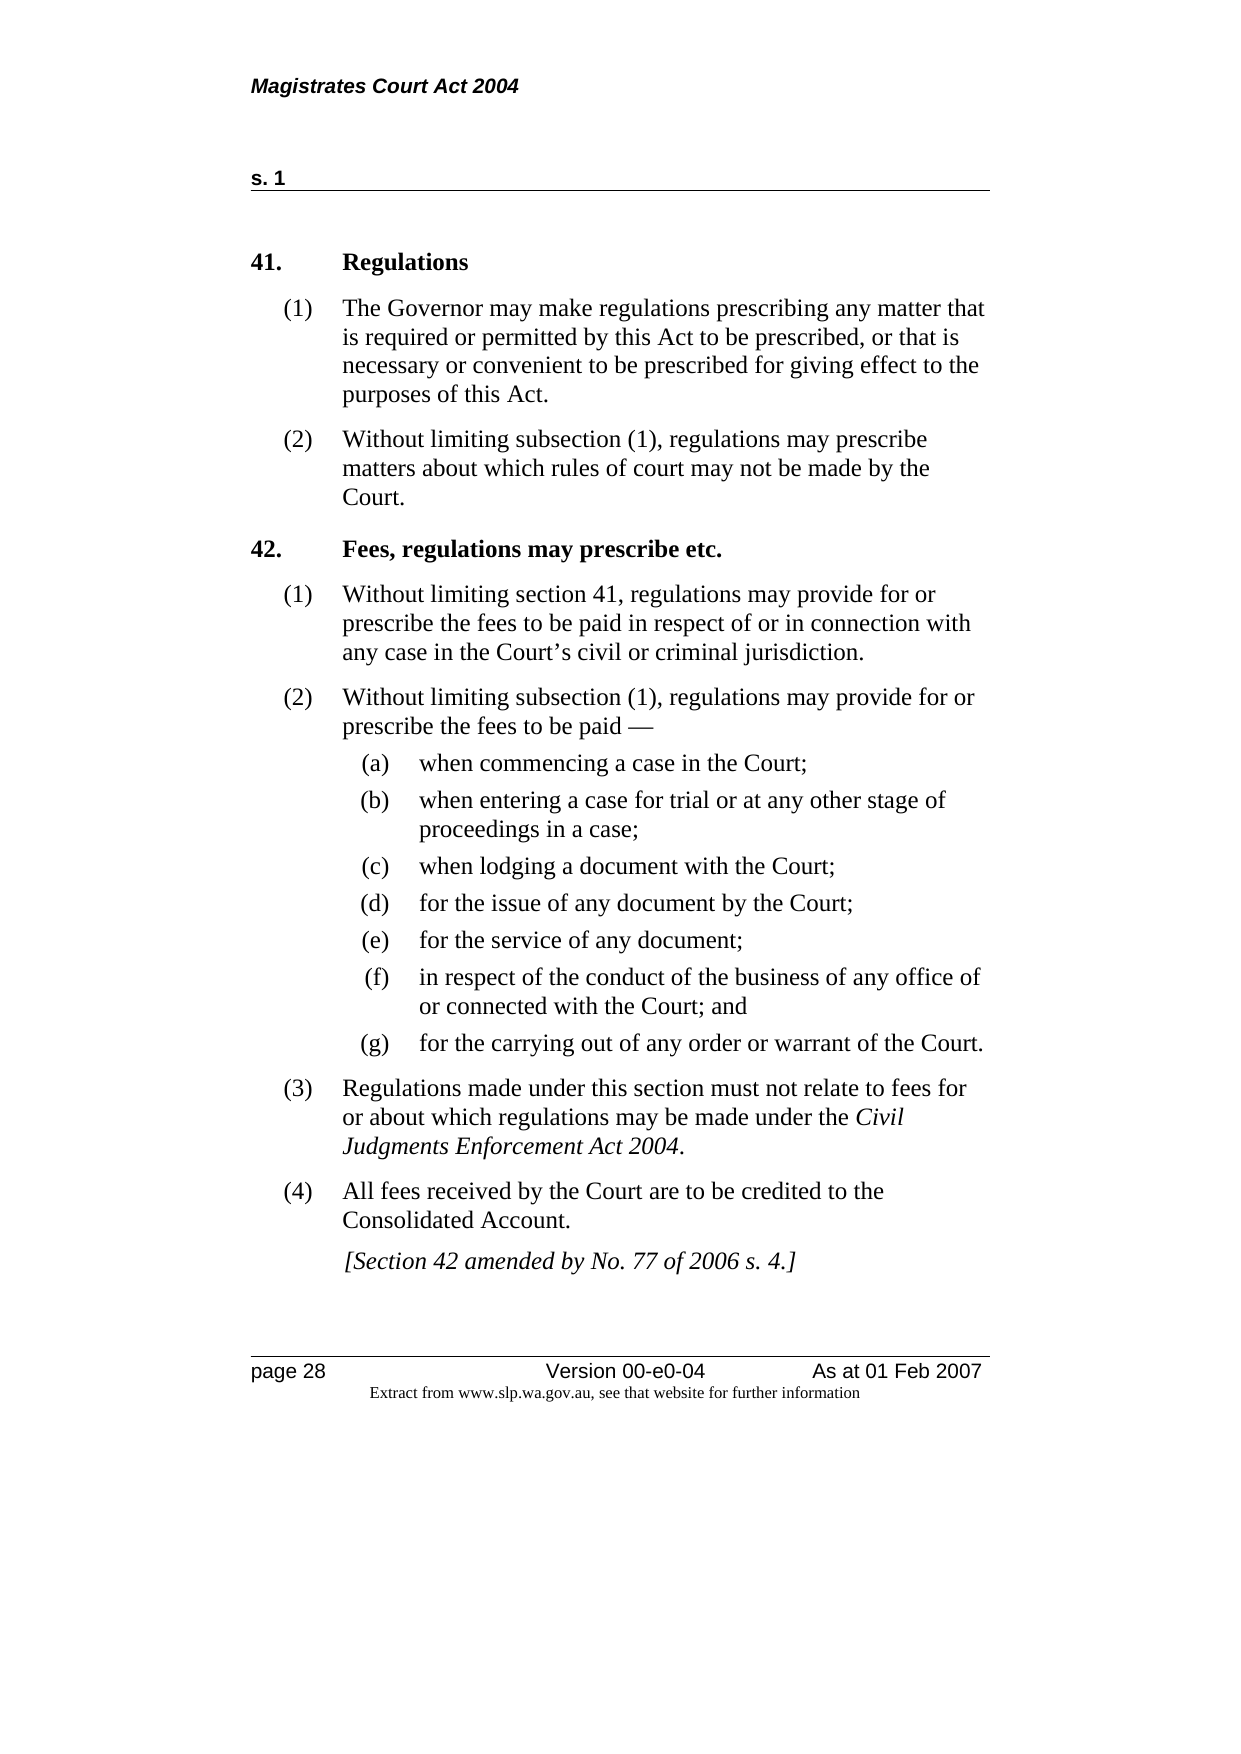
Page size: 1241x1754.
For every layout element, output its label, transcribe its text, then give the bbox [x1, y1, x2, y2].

text (d) for the issue of any document by the Court; [251, 888, 990, 917]
text (a) when commencing a case in the Court; [251, 748, 990, 777]
text (c) when lodging a document with the Court; [251, 851, 990, 879]
subtitle 41. Regulations [251, 247, 990, 276]
text (b) when entering a case for trial or at any other stage of proceedings in a case; [251, 785, 990, 842]
text (3) Regulations made under this section must not relate to fees for or about which regulations may be made under the Civil Judgments Enforcement Act 2004. [251, 1073, 990, 1159]
subtitle 42. Fees, regulations may prescribe etc. [251, 534, 990, 562]
text (f) in respect of the conduct of the business of any office of or connected with the Court; and [251, 962, 990, 1019]
text (g) for the carrying out of any order or warrant of the Court. [251, 1028, 990, 1057]
text (1) Without limiting section 41, regulations may provide for or prescribe the fees to be paid in respect of or in connection with any case in the Court’s civil or criminal jurisdiction. [251, 579, 990, 665]
text (2) Without limiting subsection (1), regulations may prescribe matters about which rules of court may not be made by the Court. [251, 424, 990, 511]
text (4) All fees received by the Court are to be credited to the Consolidated Account. [251, 1176, 990, 1234]
text (2) Without limiting subsection (1), regulations may provide for or prescribe the fees to be paid — [251, 682, 990, 739]
text (1) The Governor may make regulations prescribing any matter that is required or permitted by this Act to be prescribed, or that is necessary or convenient to be prescribed for giving effect to the purposes of this Act. [251, 293, 990, 408]
text (e) for the service of any document; [251, 925, 990, 954]
text [Section 42 amended by No. 77 of 2006 s. 4.] [251, 1246, 990, 1275]
